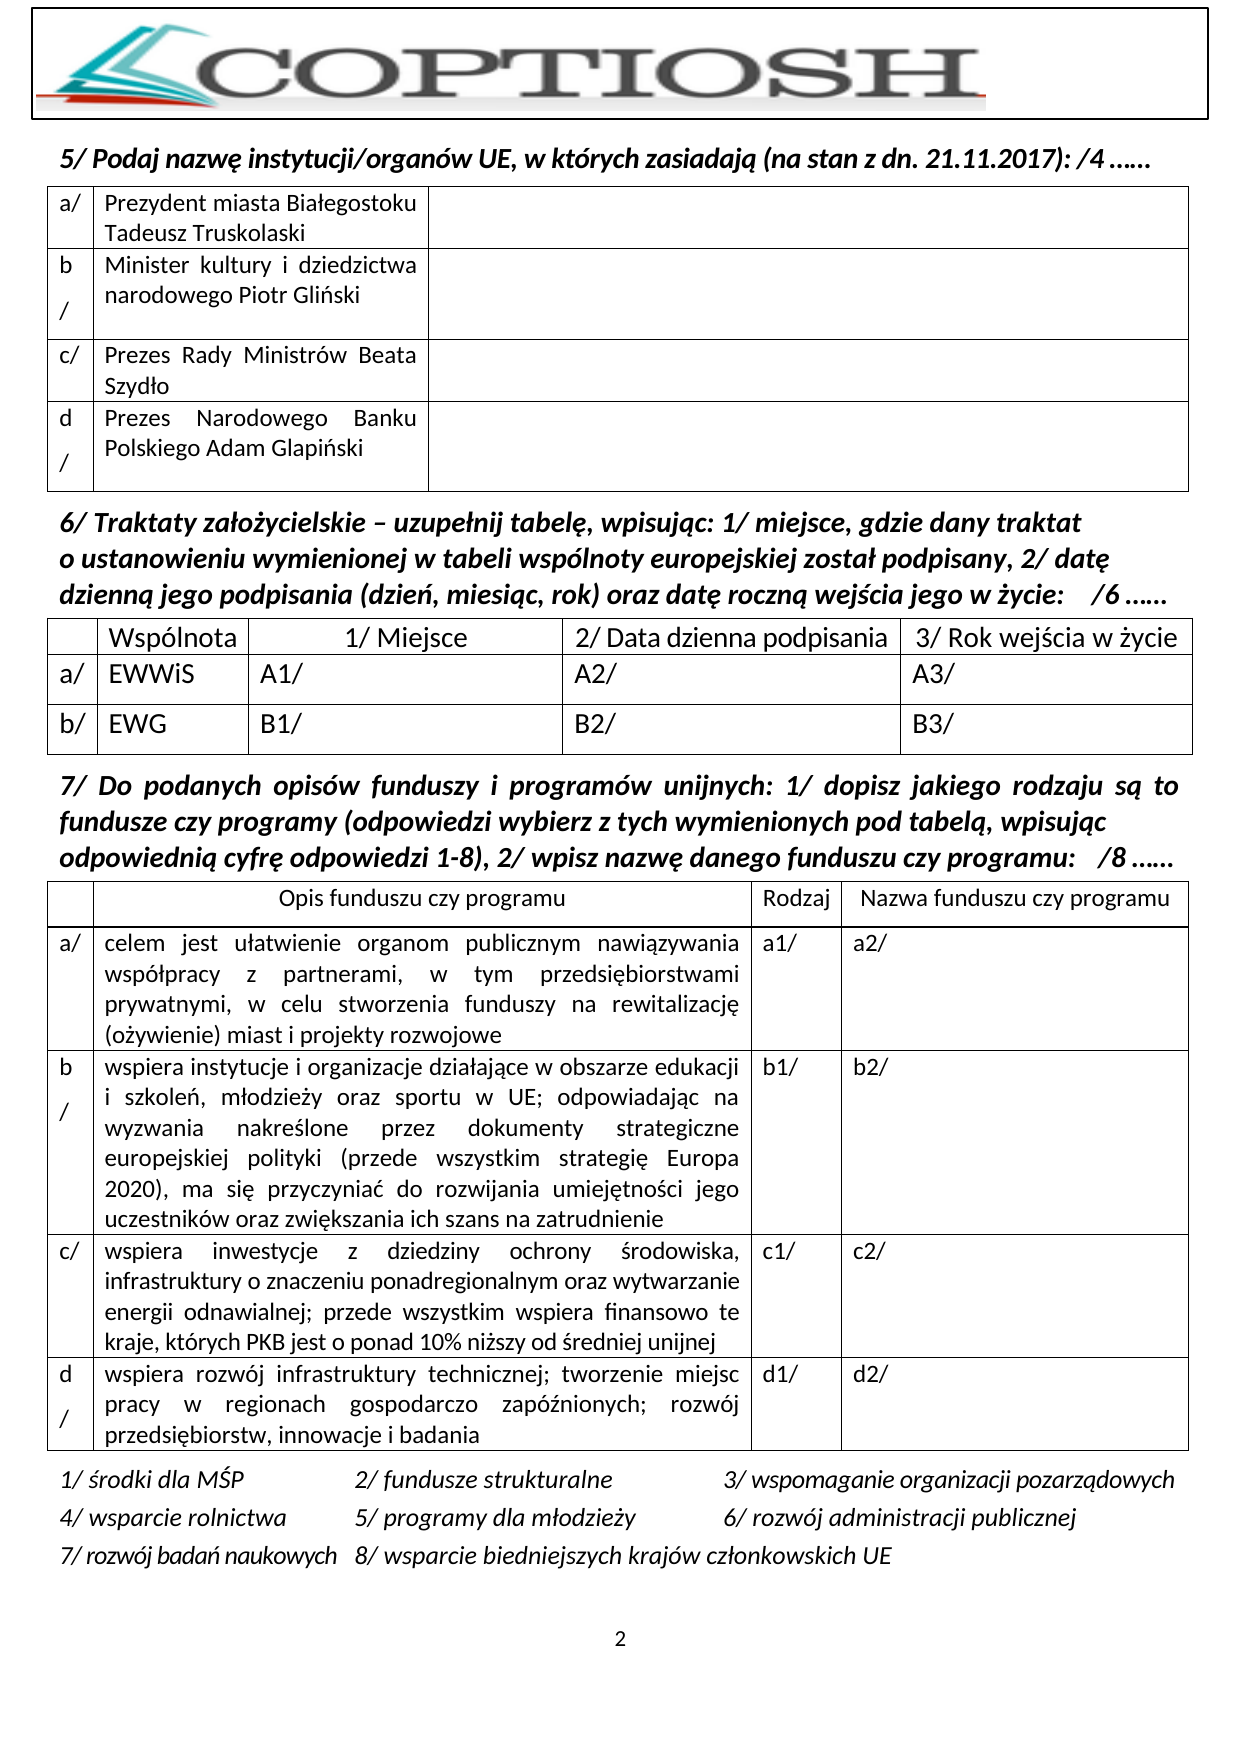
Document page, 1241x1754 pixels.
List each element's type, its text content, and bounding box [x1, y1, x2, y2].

table_cell celem jest ułatwienie organom publicznym nawiązywania współpracy z partnerami, w tym przedsiębiorstwami prywatnymi, w celu stworzenia funduszy na rewitalizację (ożywienie) miast i projekty rozwojowe [94, 928, 751, 1049]
table_cell c1/ [752, 1235, 841, 1357]
table_header Rodzaj [752, 882, 841, 926]
table_cell a/ [48, 928, 93, 1049]
table_cell Minister kultury i dziedzictwa narodowego Piotr Gliński [94, 249, 428, 338]
table_cell d1/ [752, 1358, 841, 1449]
text 7/ rozwój badań naukowych 8/ wsparcie biedniejszych krajów członkowskich UE [59, 1539, 1181, 1571]
table_cell wspiera instytucje i organizacje działające w obszarze edukacji i szkoleń, młodzieży oraz sportu w UE; odpowiadając na wyzwania nakreślone przez dokumenty strategiczne europejskiej polityki (przede wszystkim strategię Europa 2020), ma się przyczyniać do rozwijania umiejętności jego uczestników oraz zwiększania ich szans na zatrudnienie [94, 1051, 751, 1234]
table_cell A3/ [901, 655, 1192, 704]
table_cell EWWiS [98, 655, 248, 704]
table_cell b2/ [842, 1051, 1188, 1234]
table_header [429, 187, 1188, 248]
table_cell B2/ [563, 705, 900, 754]
table_cell A1/ [249, 655, 562, 704]
table_cell b/ [48, 249, 93, 338]
table_header [48, 882, 93, 926]
table_cell c2/ [842, 1235, 1188, 1357]
table_cell b/ [48, 1051, 93, 1234]
text 4/ wsparcie rolnictwa 5/ programy dla młodzieży 6/ rozwój administracji publicznej [59, 1501, 1181, 1533]
text 7/ Do podanych opisów funduszy i programów unijnych: 1/ dopisz jakiego rodzaju są to fundusze czy programy (odpowiedzi wybierz z tych wymienionych pod tabelą, wpisując [59, 767, 1181, 839]
table_cell b1/ [752, 1051, 841, 1234]
table_cell a1/ [752, 928, 841, 1049]
table_cell d2/ [842, 1358, 1188, 1449]
table_cell A2/ [563, 655, 900, 704]
text 5/ Podaj nazwę instytucji/organów UE, w których zasiadają (na stan z dn. 21.11.2017): /4 …… [59, 140, 1181, 175]
table_cell [429, 402, 1188, 491]
table_cell B3/ [901, 705, 1192, 754]
text dzienną jego podpisania (dzień, miesiąc, rok) oraz datę roczną wejścia jego w życie: /6 …… [59, 576, 1181, 611]
table_header Wspólnota [98, 619, 248, 654]
table_cell EWG [98, 705, 248, 754]
table_cell d/ [48, 1358, 93, 1449]
table_header [48, 619, 97, 654]
table_header Prezydent miasta Białegostoku Tadeusz Truskolaski [94, 187, 428, 248]
table_cell a/ [48, 655, 97, 704]
table_cell d/ [48, 402, 93, 491]
table_header 2/ Data dzienna podpisania [563, 619, 900, 654]
text odpowiednią cyfrę odpowiedzi 1-8), 2/ wpisz nazwę danego funduszu czy programu: /8 …… [59, 839, 1181, 874]
table_cell Prezes Narodowego Banku Polskiego Adam Glapiński [94, 402, 428, 491]
table_cell c/ [48, 340, 93, 401]
text 1/ środki dla MŚP 2/ fundusze strukturalne 3/ wspomaganie organizacji pozarządowych [59, 1463, 1181, 1495]
table_cell b/ [48, 705, 97, 754]
table_cell [429, 340, 1188, 401]
table_header 1/ Miejsce [249, 619, 562, 654]
table_cell [429, 249, 1188, 338]
picture [36, 14, 986, 111]
table_cell wspiera inwestycje z dziedziny ochrony środowiska, infrastruktury o znaczeniu ponadregionalnym oraz wytwarzanie energii odnawialnej; przede wszystkim wspiera finansowo te kraje, których PKB jest o ponad 10% niższy od średniej unijnej [94, 1235, 751, 1357]
table_header Opis funduszu czy programu [94, 882, 751, 926]
table_cell a2/ [842, 928, 1188, 1049]
table_cell B1/ [249, 705, 562, 754]
text 6/ Traktaty założycielskie – uzupełnij tabelę, wpisując: 1/ miejsce, gdzie dany traktat [59, 504, 1181, 540]
table_cell c/ [48, 1235, 93, 1357]
table_cell Prezes Rady Ministrów Beata Szydło [94, 340, 428, 401]
table_header 3/ Rok wejścia w życie [901, 619, 1192, 654]
table_cell wspiera rozwój infrastruktury technicznej; tworzenie miejsc pracy w regionach gospodarczo zapóźnionych; rozwój przedsiębiorstw, innowacje i badania [94, 1358, 751, 1449]
text o ustanowieniu wymienionej w tabeli wspólnoty europejskiej został podpisany, 2/ datę [59, 540, 1181, 576]
table_header Nazwa funduszu czy programu [842, 882, 1188, 926]
table_header a/ [48, 187, 93, 248]
